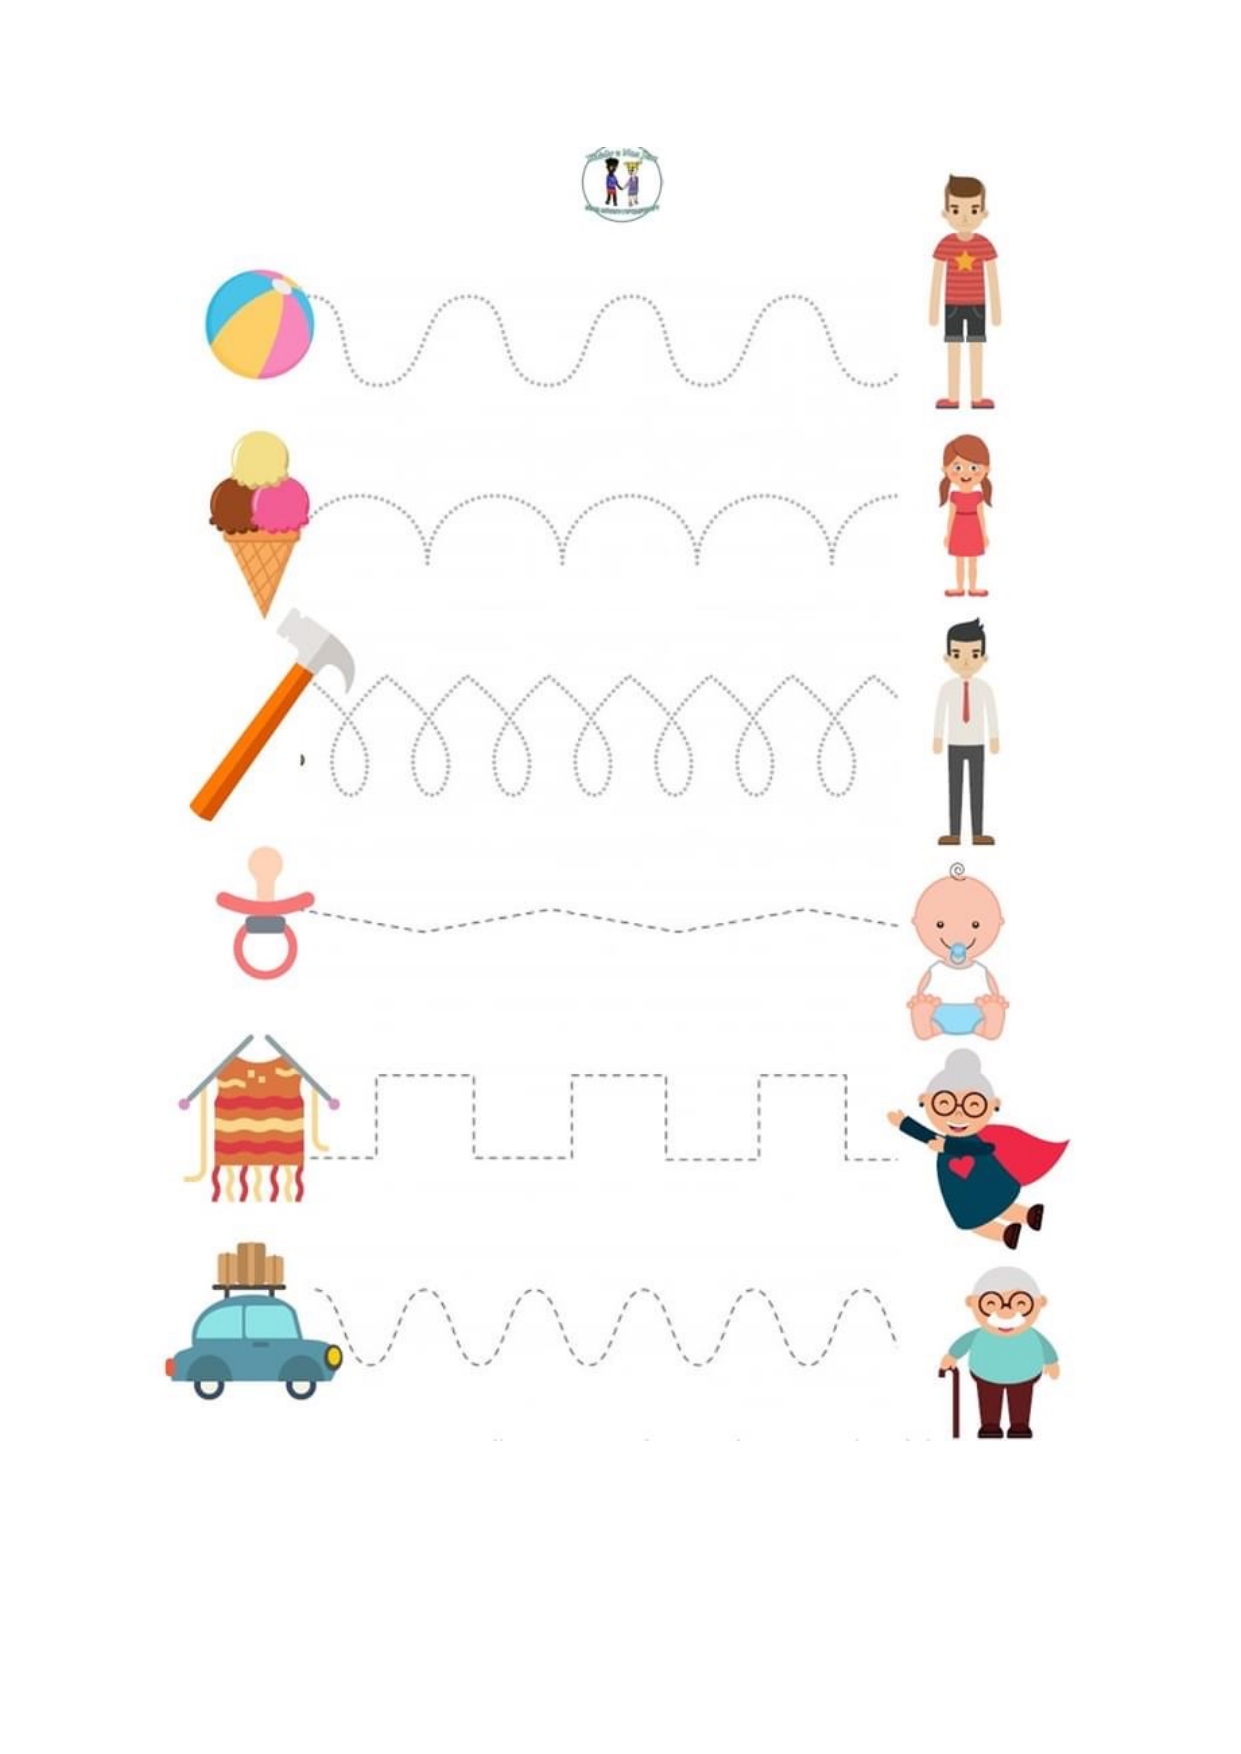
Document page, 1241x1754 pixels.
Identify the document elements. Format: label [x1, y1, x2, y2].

picture [147, 147, 1093, 1441]
